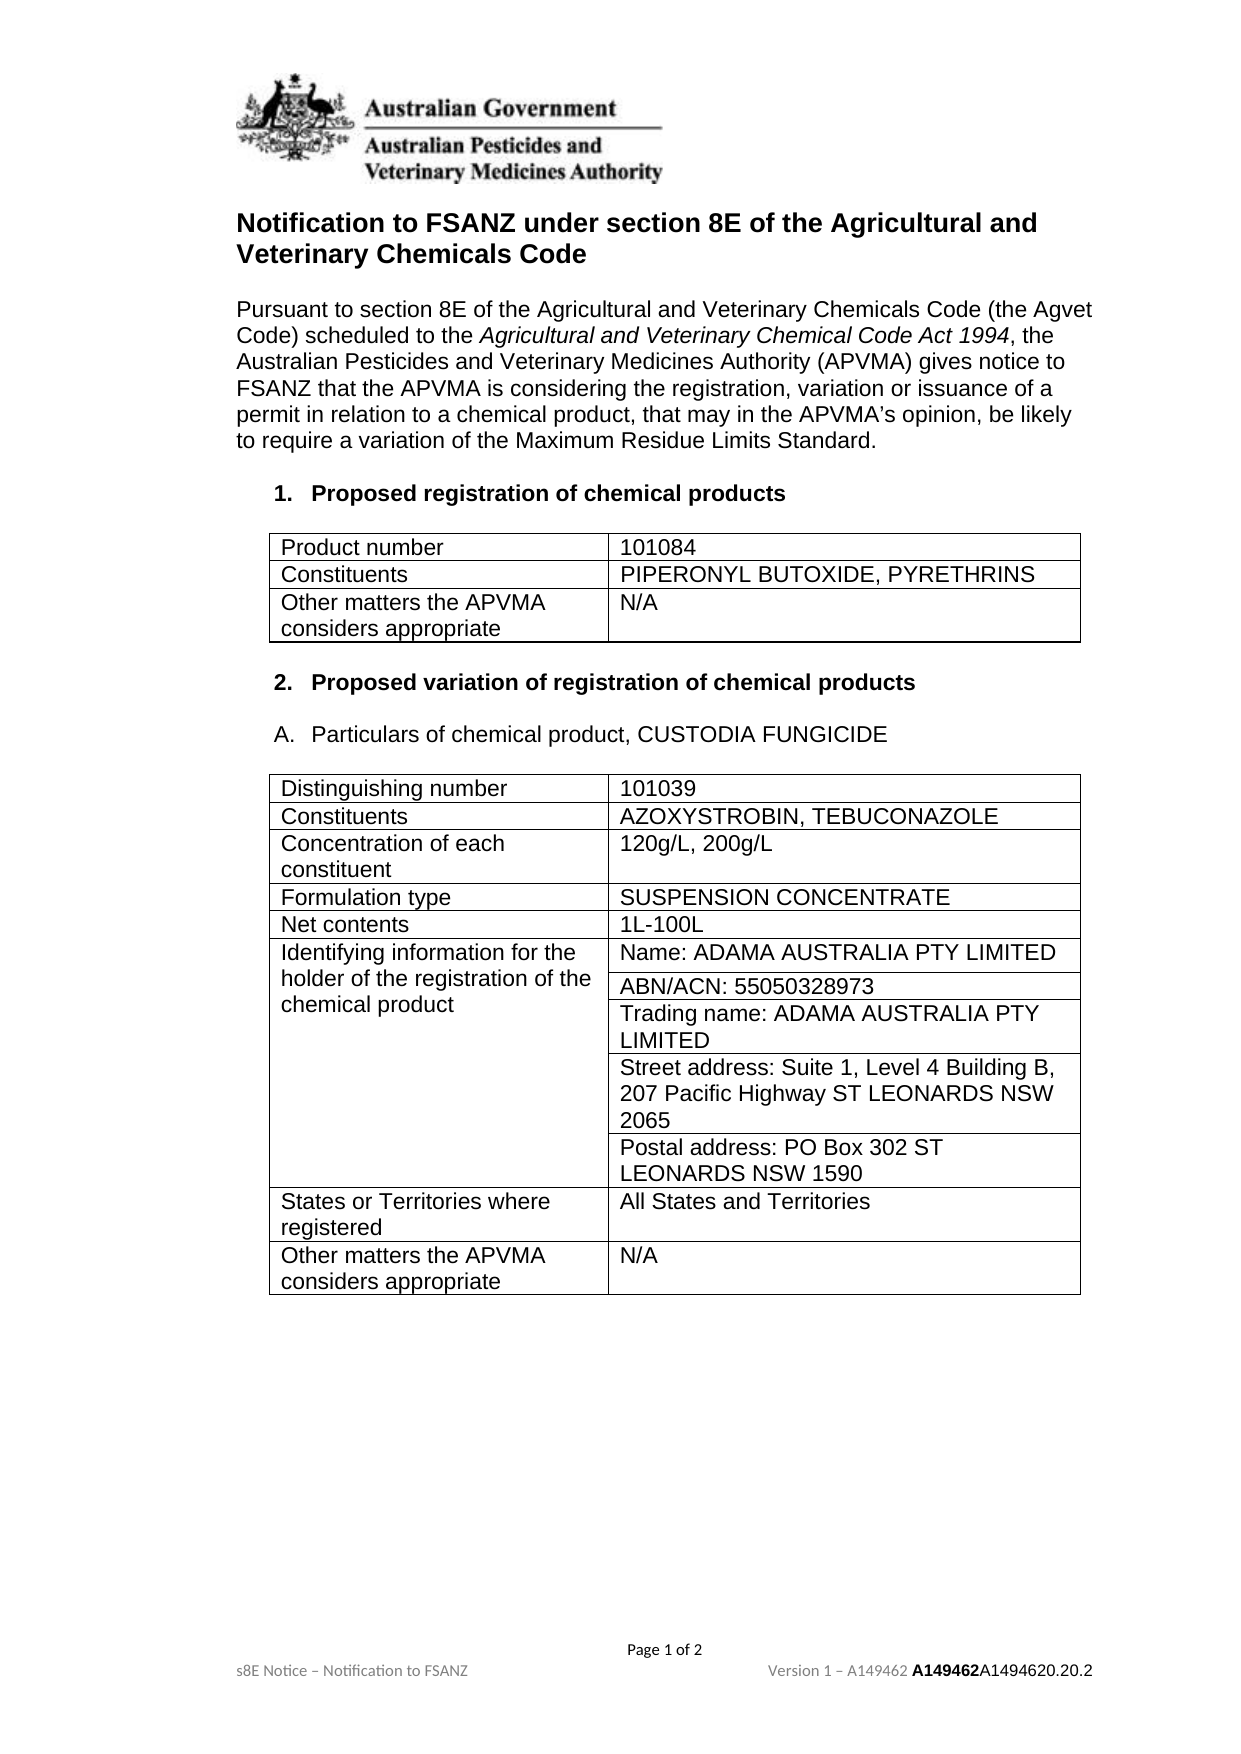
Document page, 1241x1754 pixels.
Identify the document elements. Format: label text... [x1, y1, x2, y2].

table_cell Other matters the APVMA considers appropriate [270, 1242, 608, 1294]
text Pursuant to section 8E of the Agricultural and Veterinary Chemicals Code (the Agvet Code) scheduled to the Agricultural and Veterinary Chemical Code Act 1994, the Australian Pesticides and Veterinary Medicines Authority (APVMA) gives notice to FSANZ that the APVMA is considering the registration, variation or issuance of a permit in relation to a chemical product, that may in the APVMA’s opinion, be likely to require a variation of the Maximum Residue Limits Standard. [236, 296, 1092, 454]
table_cell Net contents [270, 911, 608, 937]
text Notification to FSANZ under section 8E of the Agricultural and Veterinary Chemicals Code [236, 207, 1092, 269]
table_cell ABN/ACN: 55050328973 [609, 973, 1080, 999]
table_cell Formulation type [270, 884, 608, 910]
table_cell Identifying information for the holder of the registration of the chemical product [270, 939, 608, 1187]
list Proposed variation of registration of chemical products [274, 669, 1092, 695]
table_cell SUSPENSION CONCENTRATE [609, 884, 1080, 910]
table_cell Constituents [270, 803, 608, 829]
table_cell Trading name: ADAMA AUSTRALIA PTY LIMITED [609, 1000, 1080, 1053]
table_cell All States and Territories [609, 1188, 1080, 1241]
list Particulars of chemical product, CUSTODIA FUNGICIDE [274, 721, 1092, 748]
table_header 101084 [609, 534, 1080, 560]
table_cell Constituents [270, 561, 608, 588]
list Proposed registration of chemical products [274, 480, 1092, 506]
table_cell Name: ADAMA AUSTRALIA PTY LIMITED [609, 939, 1080, 972]
table_cell N/A [609, 589, 1080, 641]
table_cell 1L-100L [609, 911, 1080, 937]
table_cell AZOXYSTROBIN, TEBUCONAZOLE [609, 803, 1080, 829]
table_cell N/A [609, 1242, 1080, 1294]
table_cell Street address: Suite 1, Level 4 Building B, 207 Pacific Highway ST LEONARDS NSW 2065 [609, 1054, 1080, 1133]
table_cell Postal address: PO Box 302 ST LEONARDS NSW 1590 [609, 1134, 1080, 1187]
table_cell PIPERONYL BUTOXIDE, PYRETHRINS [609, 561, 1080, 588]
table_header 101039 [609, 775, 1080, 802]
table_cell States or Territories where registered [270, 1188, 608, 1241]
picture [236, 73, 663, 184]
table_cell Other matters the APVMA considers appropriate [270, 589, 608, 641]
table_header Product number [270, 534, 608, 560]
table_cell Concentration of each constituent [270, 830, 608, 883]
table_cell 120g/L, 200g/L [609, 830, 1080, 883]
table_header Distinguishing number [270, 775, 608, 802]
